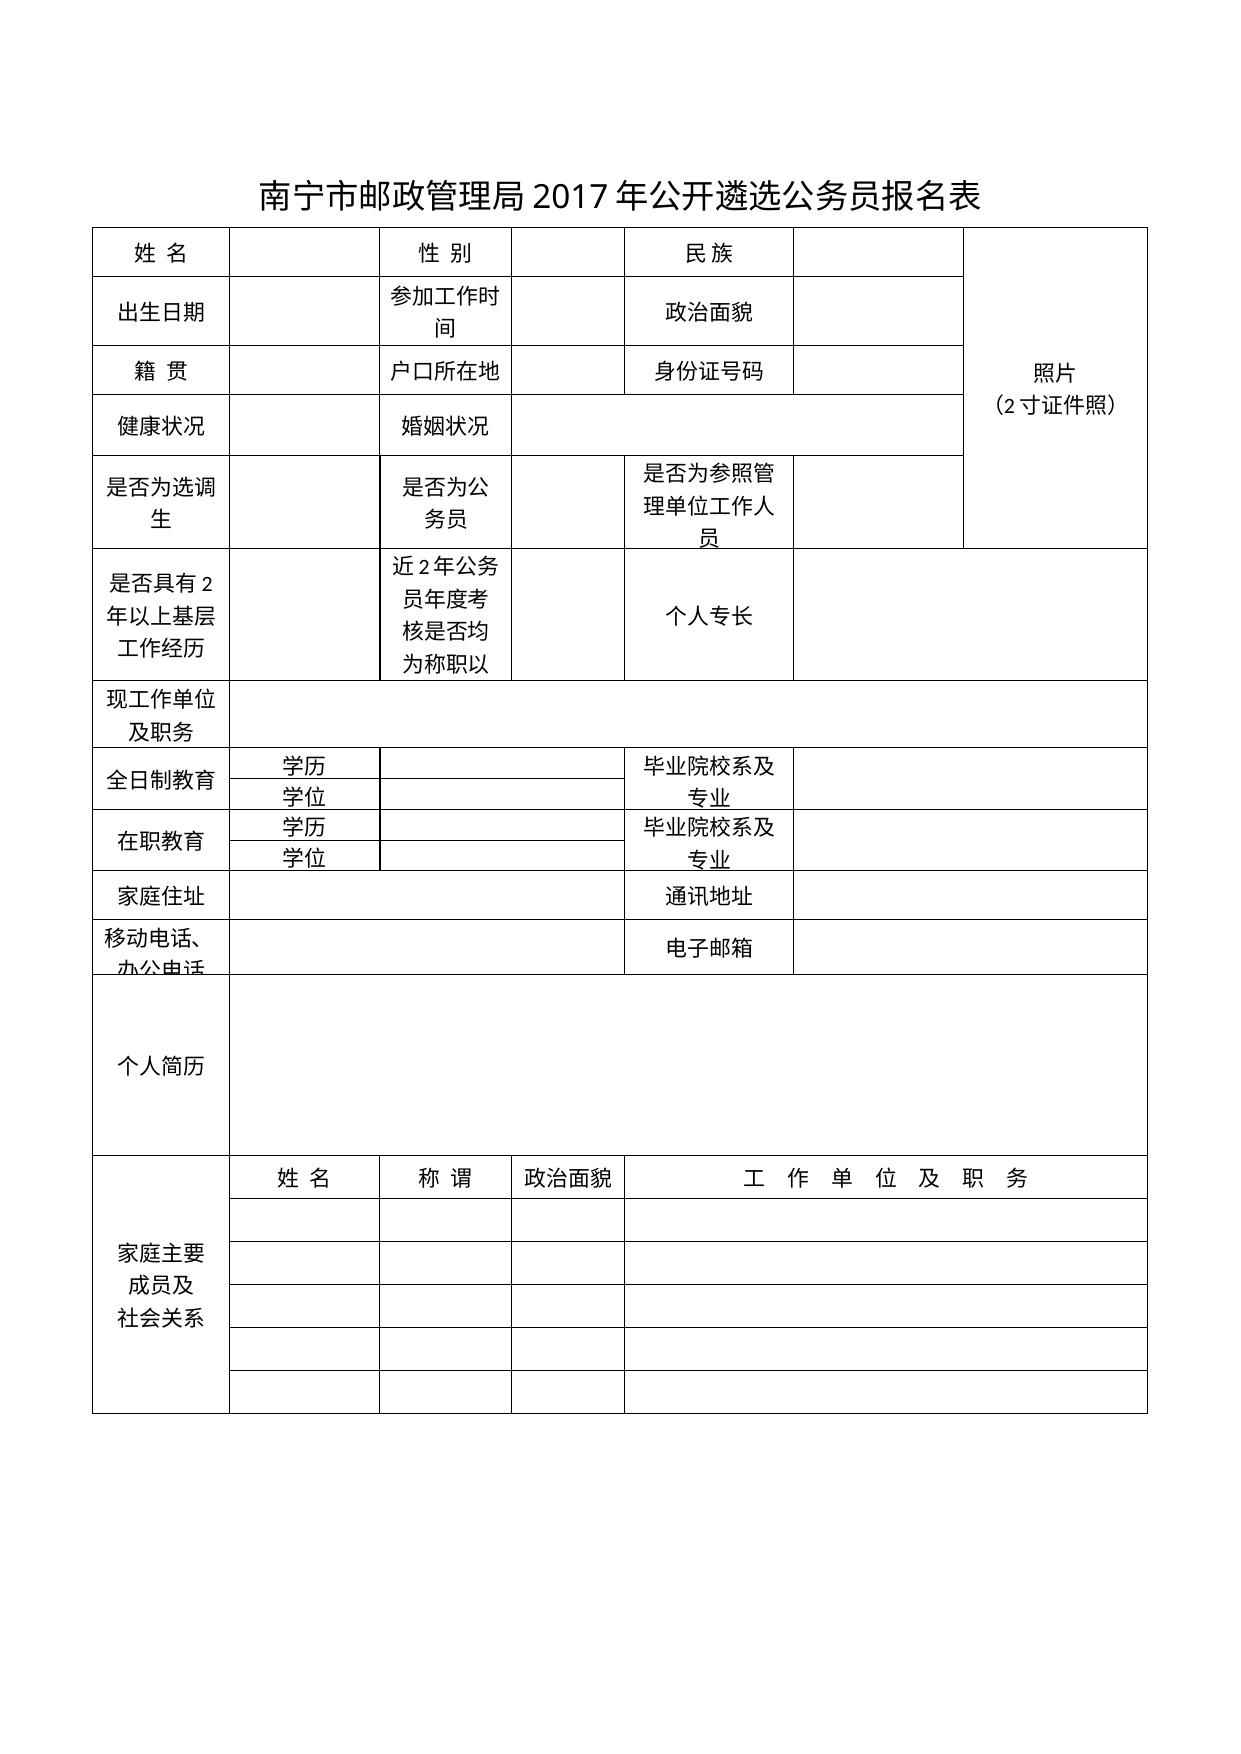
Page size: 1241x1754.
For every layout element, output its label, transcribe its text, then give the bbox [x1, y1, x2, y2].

table_cell 是否具有2年以上基层工作经历 [93, 549, 229, 680]
table_cell [794, 549, 1147, 680]
table_cell 毕业院校系及专业 [625, 810, 793, 870]
table_header 性 别 [380, 228, 511, 276]
table_cell [512, 1328, 624, 1370]
table_cell 移动电话、 办公电话 [93, 920, 229, 973]
table_cell [230, 871, 624, 919]
table_cell [230, 346, 379, 394]
table_cell [380, 1199, 511, 1241]
table_cell 学历 [230, 810, 379, 839]
table_cell 参加工作时间 [380, 277, 511, 345]
table_cell [625, 1328, 1147, 1370]
table_header [230, 228, 379, 276]
table_cell 电子邮箱 [625, 920, 793, 973]
table_cell [625, 1242, 1147, 1284]
table_cell [794, 810, 1147, 870]
table_cell 出生日期 [93, 277, 229, 345]
table_cell [230, 1242, 379, 1284]
table_cell 政治面貌 [625, 277, 793, 345]
table_cell [230, 1199, 379, 1241]
table_cell [230, 1328, 379, 1370]
table_cell 全日制教育 [93, 748, 229, 809]
table_cell [230, 920, 624, 973]
table_cell [512, 1242, 624, 1284]
table_cell [625, 1285, 1147, 1327]
table_cell [794, 456, 963, 548]
table_cell [512, 1371, 624, 1413]
table_cell [381, 779, 624, 809]
table_cell [794, 748, 1147, 809]
table_cell 个人专长 [625, 549, 793, 680]
table_cell [380, 1242, 511, 1284]
table_cell [381, 748, 624, 778]
table_cell 近2年公务员年度考核是否均为称职以上等次 [381, 549, 511, 680]
table_cell 是否为参照管理单位工作人员 [625, 456, 793, 548]
table_cell [230, 395, 379, 455]
table_cell [512, 395, 963, 455]
table_cell 婚姻状况 [380, 395, 511, 455]
table_cell [512, 549, 624, 680]
table_cell [230, 1285, 379, 1327]
table_cell [512, 346, 624, 394]
table_cell 通讯地址 [625, 871, 793, 919]
table_cell [512, 1199, 624, 1241]
table_cell [512, 1285, 624, 1327]
table_cell 政治面貌 [512, 1156, 624, 1198]
table_cell [381, 810, 624, 839]
table_cell [381, 841, 624, 870]
table_cell [794, 346, 963, 394]
table_cell [512, 456, 624, 548]
table_cell 户口所在地 [380, 346, 511, 394]
table_header [512, 228, 624, 276]
table_cell 籍 贯 [93, 346, 229, 394]
table_cell [230, 456, 379, 548]
table_cell [230, 277, 379, 345]
table_cell [625, 1371, 1147, 1413]
table_header 民 族 [625, 228, 793, 276]
table_cell 工 作 单 位 及 职 务 [625, 1156, 1147, 1198]
table_header 照片 （2寸证件照） [964, 228, 1147, 548]
table_cell 姓 名 [230, 1156, 379, 1198]
table_cell 健康状况 [93, 395, 229, 455]
table_cell [625, 1199, 1147, 1241]
table_cell [380, 1371, 511, 1413]
table_cell [794, 871, 1147, 919]
table_cell [230, 549, 379, 680]
table_cell [794, 277, 963, 345]
table_cell 在职教育 [93, 810, 229, 870]
table_cell 家庭主要 成员及 社会关系 [93, 1156, 229, 1413]
table_cell [230, 1371, 379, 1413]
table_cell [380, 1285, 511, 1327]
table_cell [794, 920, 1147, 973]
table_cell [380, 1328, 511, 1370]
table_header [794, 228, 963, 276]
table_cell [230, 975, 1147, 1155]
table_cell 是否为公务员 [381, 456, 511, 548]
table_cell [230, 681, 1147, 747]
table_cell 学位 [230, 779, 379, 809]
table_header 姓 名 [93, 228, 229, 276]
table_cell 家庭住址 [93, 871, 229, 919]
table_cell 毕业院校系及专业 [625, 748, 793, 809]
table_cell [512, 277, 624, 345]
table_cell 身份证号码 [625, 346, 793, 394]
table_cell 学历 [230, 748, 379, 778]
table_cell 是否为选调生 [93, 456, 229, 548]
table_cell 学位 [230, 841, 379, 870]
table_cell 称 谓 [380, 1156, 511, 1198]
table_cell 现工作单位及职务 [93, 681, 229, 747]
table_cell 个人简历 [93, 975, 229, 1155]
text 南宁市邮政管理局2017年公开遴选公务员报名表 [187, 162, 1053, 227]
